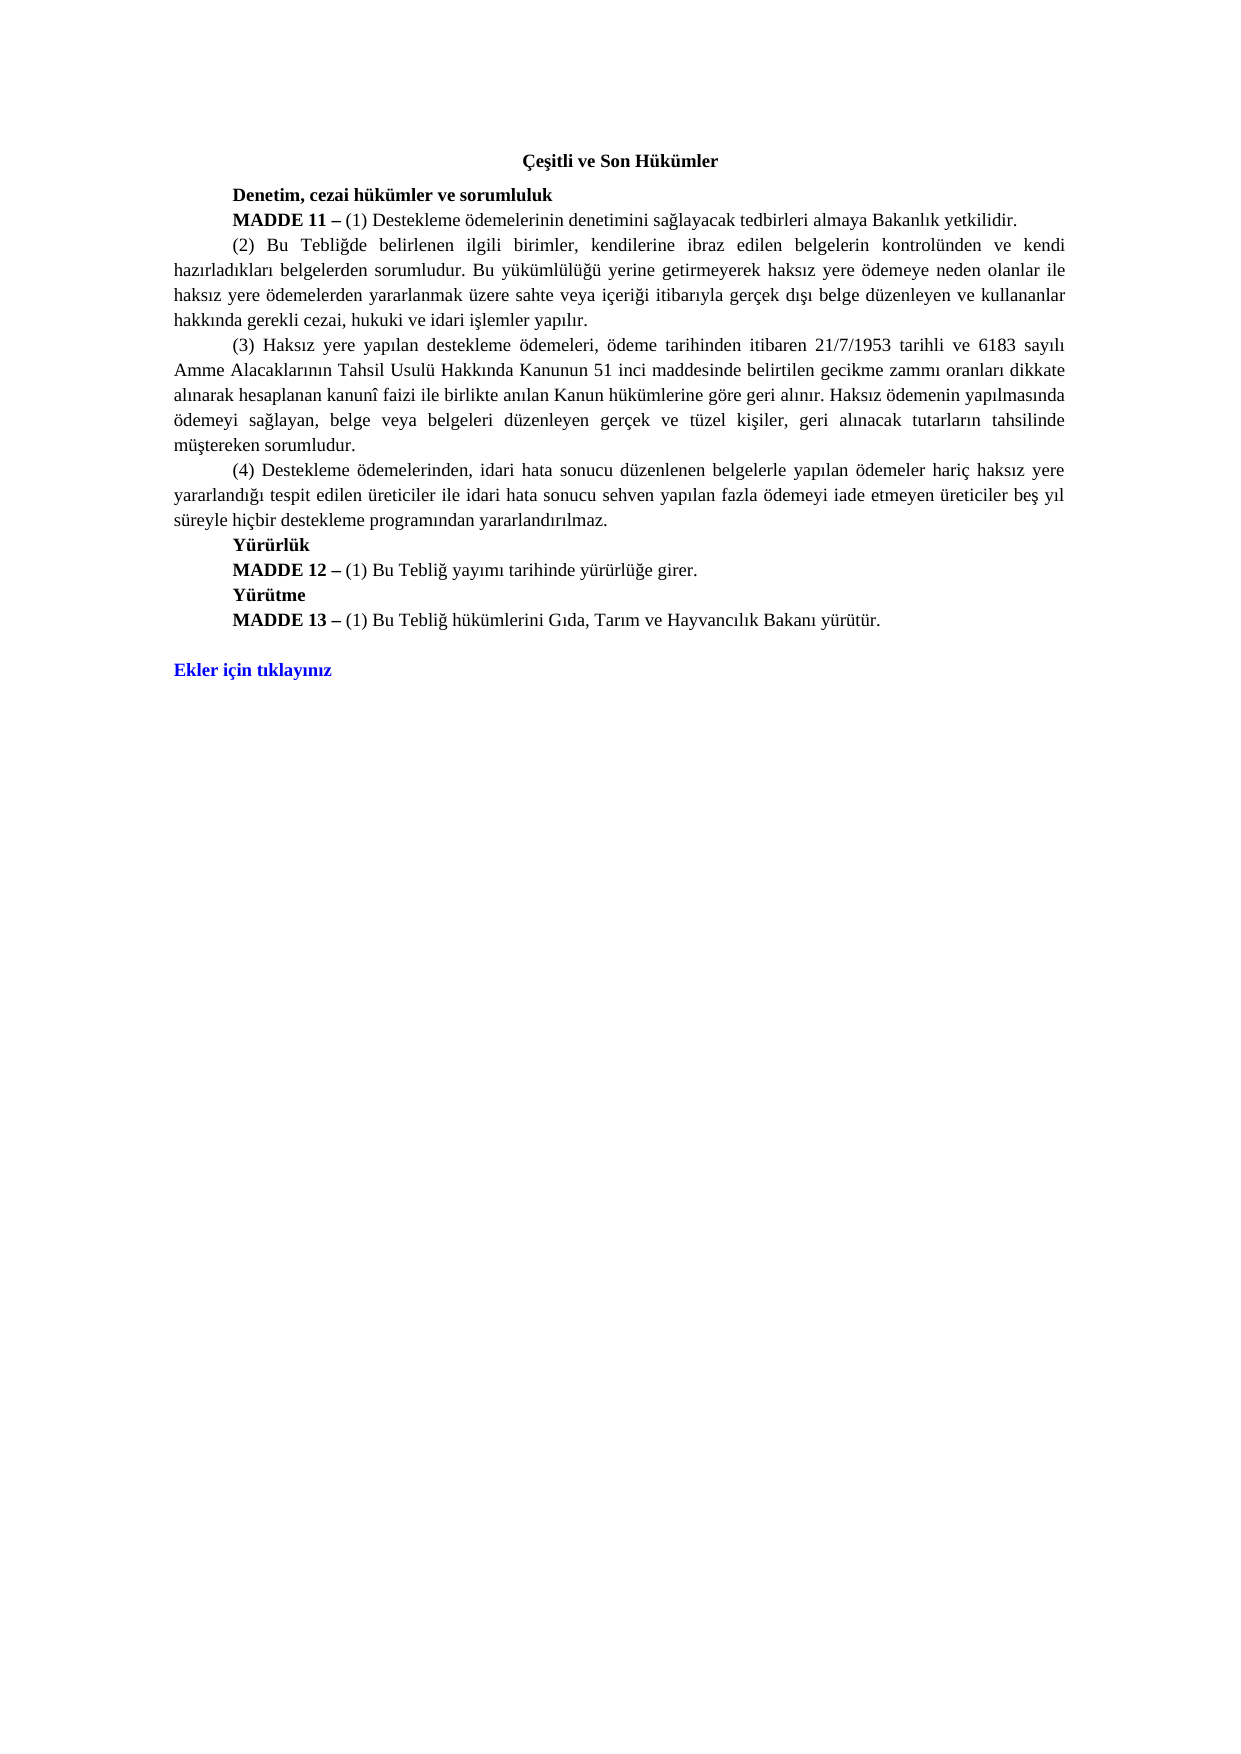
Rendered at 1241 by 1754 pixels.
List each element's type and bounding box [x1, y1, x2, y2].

table_header [146, 148, 1094, 732]
